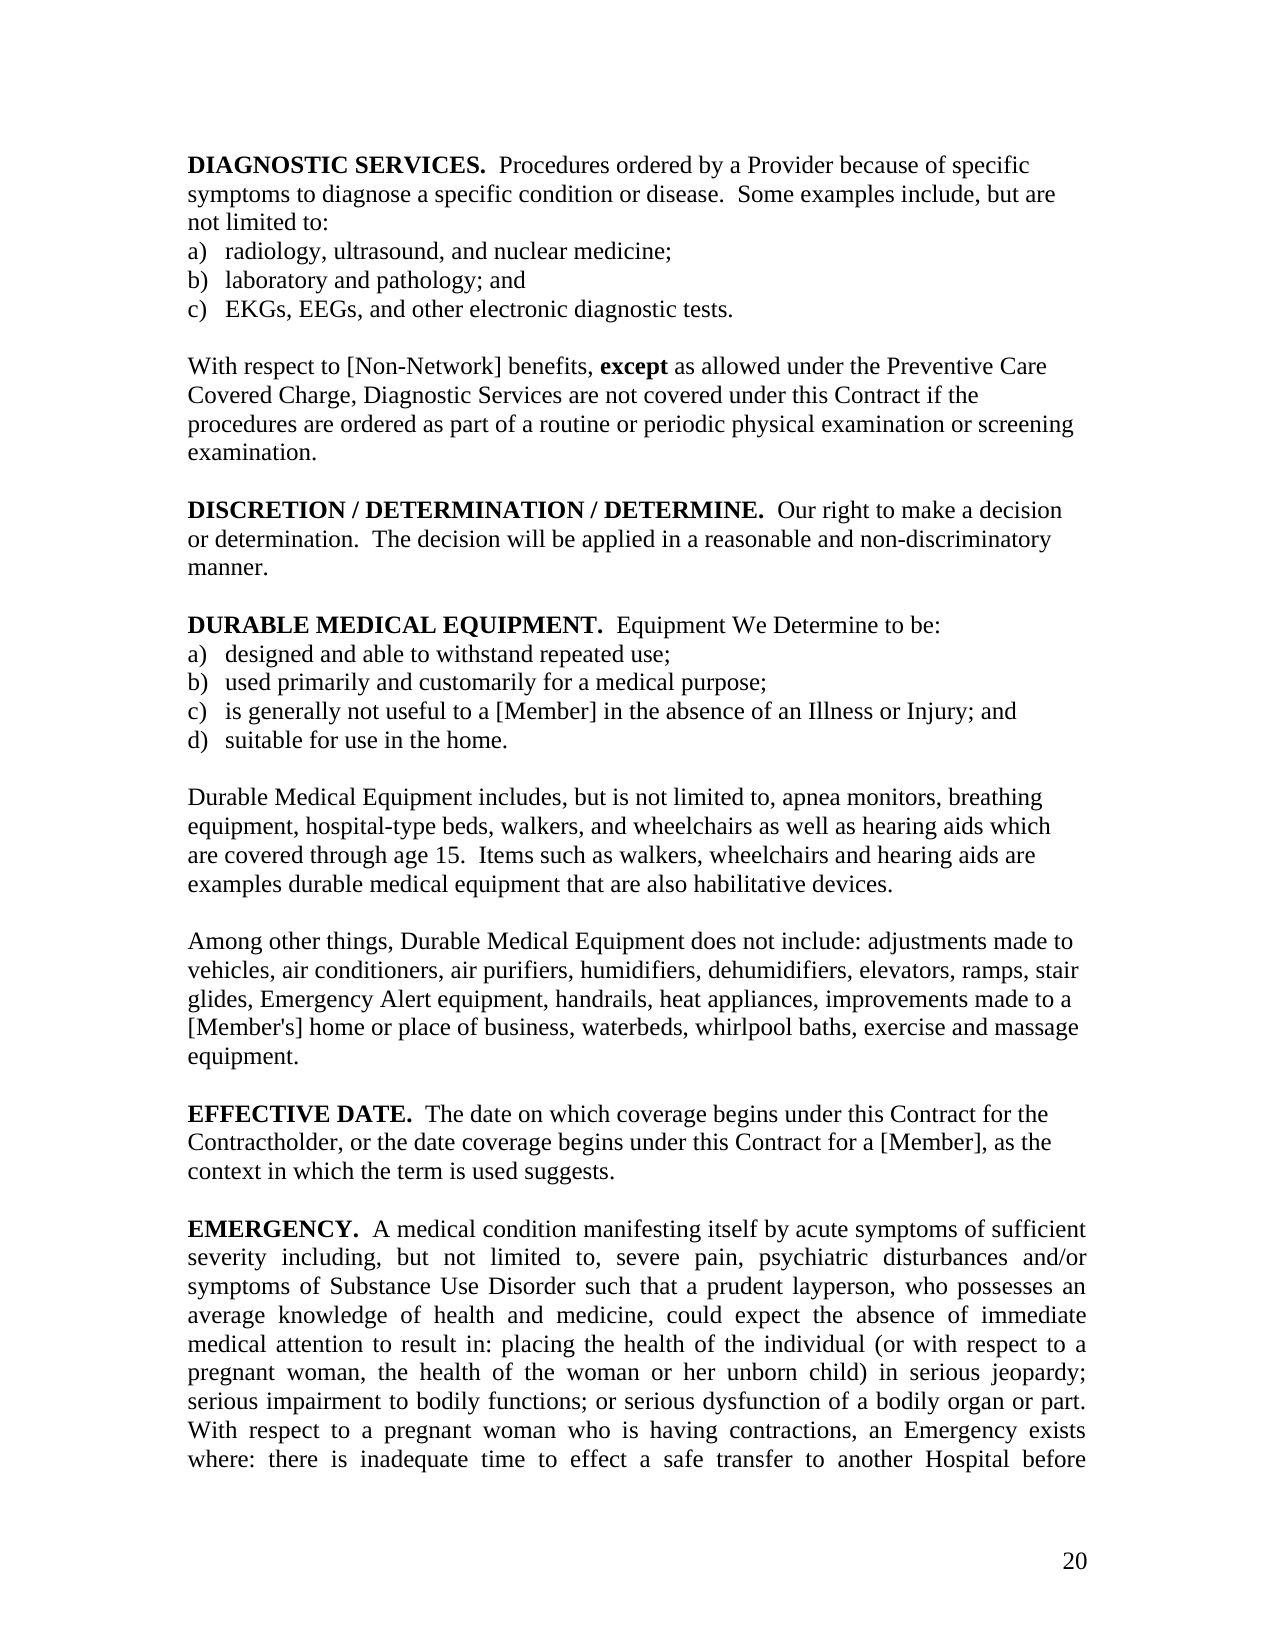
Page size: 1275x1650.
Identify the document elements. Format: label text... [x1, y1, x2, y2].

list radiology, ultrasound, and nuclear medicine; [187, 236, 1087, 265]
text Among other things, Durable Medical Equipment does not include: adjustments made to vehicles, air conditioners, air purifiers, humidifiers, dehumidifiers, elevators, ramps, stair glides, Emergency Alert equipment, handrails, heat appliances, improvements made to a [Member's] home or place of business, waterbeds, whirlpool baths, exercise and massage equipment. [187, 926, 1087, 1070]
list is generally not useful to a [Member] in the absence of an Illness or Injury; and [187, 696, 1087, 725]
list suitable for use in the home. [187, 725, 1087, 754]
text DURABLE MEDICAL EQUIPMENT. Equipment We Determine to be: [187, 610, 1087, 639]
text DISCRETION / DETERMINATION / DETERMINE. Our right to make a decision or determination. The decision will be applied in a reasonable and non-discriminatory manner. [187, 495, 1087, 581]
text DIAGNOSTIC SERVICES. Procedures ordered by a Provider because of specific symptoms to diagnose a specific condition or disease. Some examples include, but are not limited to: [187, 150, 1087, 236]
text Durable Medical Equipment includes, but is not limited to, apnea monitors, breathing equipment, hospital-type beds, walkers, and wheelchairs as well as hearing aids which are covered through age 15. Items such as walkers, wheelchairs and hearing aids are examples durable medical equipment that are also habilitative devices. [187, 782, 1087, 897]
text EFFECTIVE DATE. The date on which coverage begins under this Contract for the Contractholder, or the date coverage begins under this Contract for a [Member], as the context in which the term is used suggests. [187, 1099, 1087, 1185]
list laboratory and pathology; and [187, 265, 1087, 294]
list designed and able to withstand repeated use; [187, 639, 1087, 667]
list used primarily and customarily for a medical purpose; [187, 667, 1087, 696]
text With respect to [Non-Network] benefits, except as allowed under the Preventive Care Covered Charge, Diagnostic Services are not covered under this Contract if the procedures are ordered as part of a routine or periodic physical examination or screening examination. [187, 351, 1087, 466]
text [187, 1214, 1087, 1472]
list EKGs, EEGs, and other electronic diagnostic tests. [187, 294, 1087, 322]
